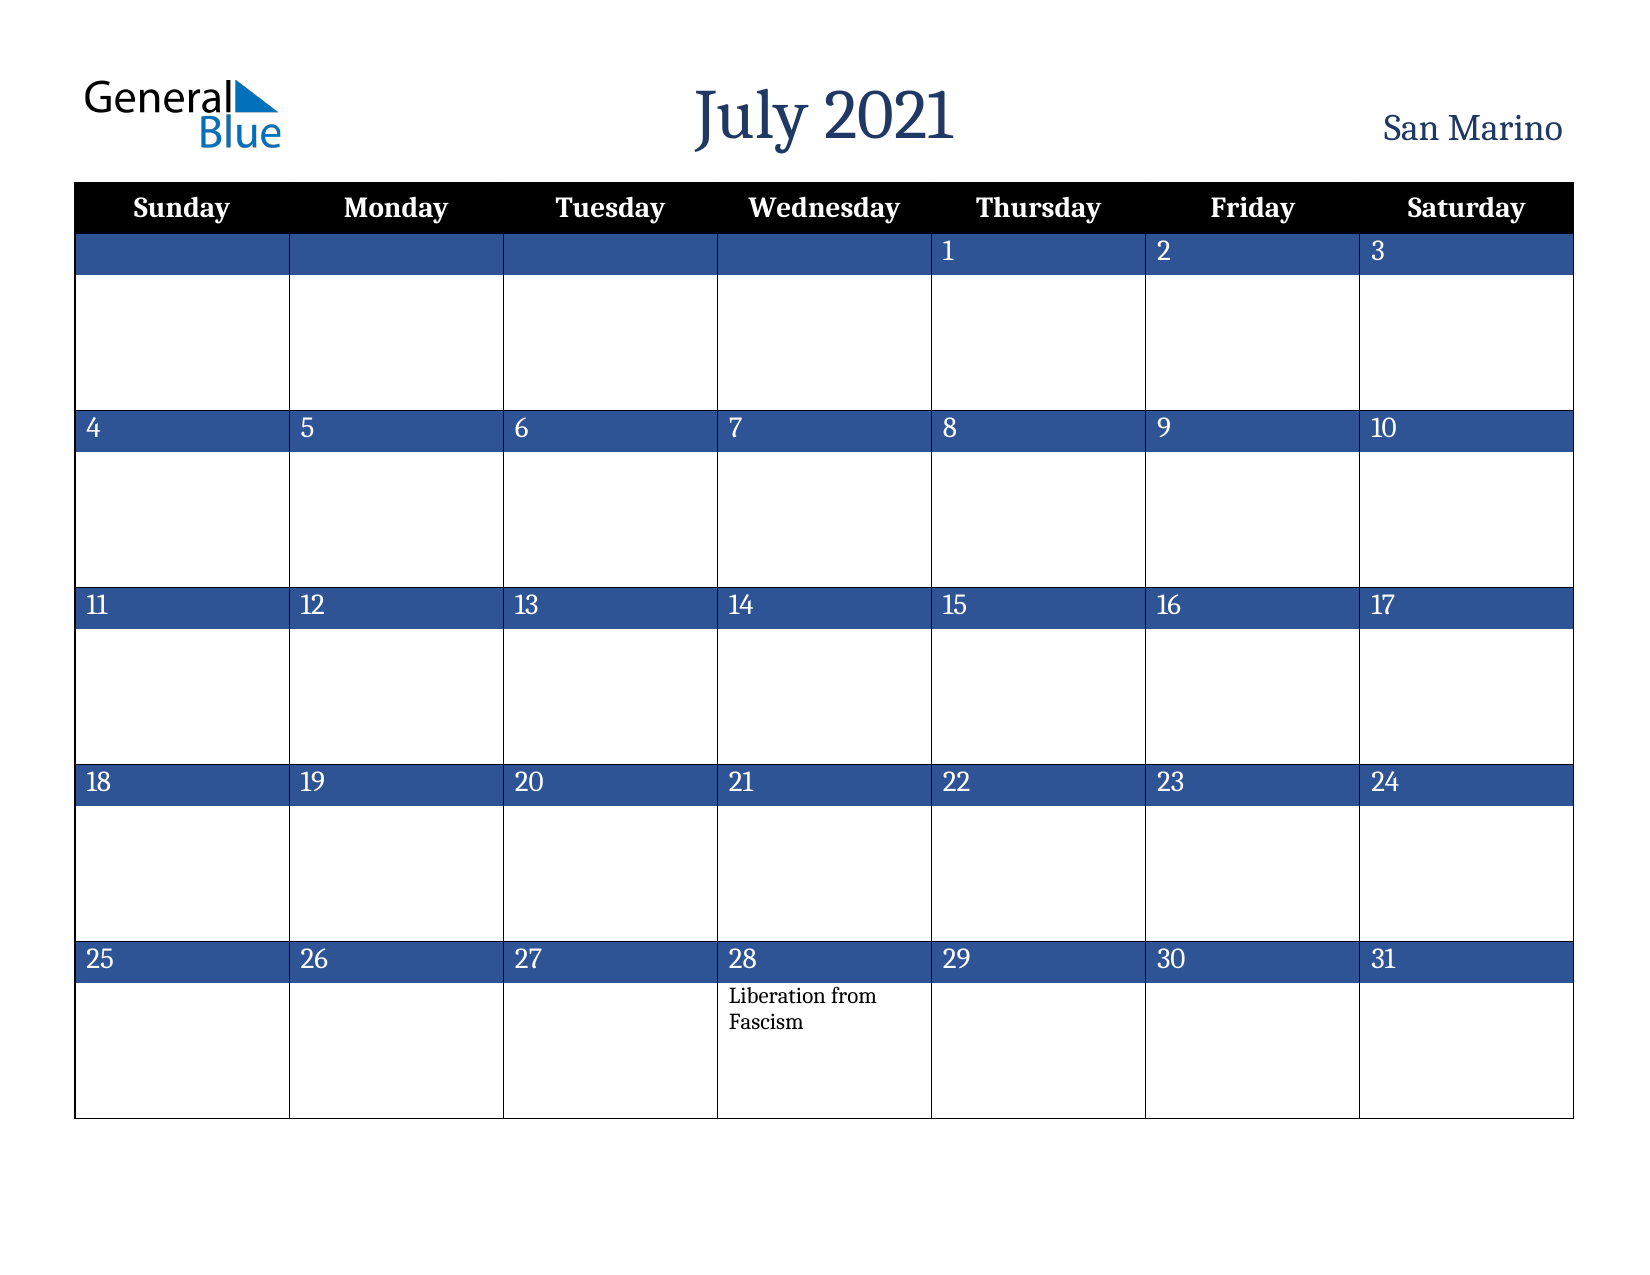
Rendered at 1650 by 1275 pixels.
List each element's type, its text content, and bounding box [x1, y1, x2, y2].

table_cell 21 [718, 765, 931, 806]
table_cell [1146, 275, 1359, 410]
table_cell 24 [1360, 765, 1573, 806]
table_cell 31 [1360, 942, 1573, 983]
table_cell 17 [1360, 588, 1573, 629]
table_cell [1360, 983, 1573, 1118]
table_cell 26 [290, 942, 503, 983]
table_cell [504, 806, 717, 941]
table_cell Wednesday [718, 183, 931, 233]
table_cell [1146, 806, 1359, 941]
table_cell [718, 806, 931, 941]
table_cell 16 [1146, 588, 1359, 629]
table_cell [76, 629, 289, 764]
table_cell [718, 629, 931, 764]
table_cell 8 [932, 411, 1145, 452]
table_cell [504, 983, 717, 1118]
table_cell 30 [1146, 942, 1359, 983]
table_cell 27 [504, 942, 717, 983]
table_cell 19 [290, 765, 503, 806]
table_cell 29 [932, 942, 1145, 983]
table_cell Sunday [76, 183, 289, 233]
table_cell 6 [504, 411, 717, 452]
table_cell 5 [290, 411, 503, 452]
table_cell [932, 806, 1145, 941]
table_cell [504, 452, 717, 587]
table_cell Tuesday [504, 183, 717, 233]
table_cell [718, 275, 931, 410]
table_cell [76, 234, 289, 275]
table_cell [504, 629, 717, 764]
table_cell [504, 234, 717, 275]
table_cell [932, 452, 1145, 587]
table_cell [1146, 452, 1359, 587]
table_header San Marino [1146, 75, 1574, 182]
table_cell [718, 234, 931, 275]
table_cell [290, 452, 503, 587]
table_cell 4 [76, 411, 289, 452]
picture [85, 80, 281, 148]
table_cell [504, 275, 717, 410]
table_cell [1360, 806, 1573, 941]
table_cell 7 [718, 411, 931, 452]
table_cell [1360, 629, 1573, 764]
table_cell [1146, 983, 1359, 1118]
table_cell [76, 275, 289, 410]
table_cell 14 [718, 588, 931, 629]
table_cell 2 [1146, 234, 1359, 275]
table_cell [932, 983, 1145, 1118]
table_cell [718, 452, 931, 587]
table_cell [290, 806, 503, 941]
table_cell 12 [290, 588, 503, 629]
table_cell [1360, 275, 1573, 410]
table_cell 1 [932, 234, 1145, 275]
table_cell 22 [932, 765, 1145, 806]
table_cell [76, 806, 289, 941]
table_cell Saturday [1360, 183, 1573, 233]
table_cell [1360, 452, 1573, 587]
table_cell [932, 629, 1145, 764]
table_cell 28 [718, 942, 931, 983]
table_cell [290, 983, 503, 1118]
table_cell [290, 234, 503, 275]
table_cell [76, 983, 289, 1118]
table_cell 15 [932, 588, 1145, 629]
table_cell [290, 629, 503, 764]
table_cell Liberation from Fascism [718, 983, 931, 1118]
table_cell 9 [1146, 411, 1359, 452]
table_cell 25 [76, 942, 289, 983]
table_cell 23 [1146, 765, 1359, 806]
table_cell [932, 275, 1145, 410]
table_cell 11 [76, 588, 289, 629]
table_cell [76, 452, 289, 587]
table_cell Thursday [932, 183, 1145, 233]
table_cell 20 [504, 765, 717, 806]
table_cell Monday [290, 183, 503, 233]
table_cell 10 [1360, 411, 1573, 452]
table_cell [1146, 629, 1359, 764]
table_header July 2021 [503, 75, 1146, 182]
table_cell Friday [1146, 183, 1359, 233]
table_cell 18 [76, 765, 289, 806]
table_cell [290, 275, 503, 410]
table_header [75, 75, 503, 182]
table_cell 3 [1360, 234, 1573, 275]
table_cell 13 [504, 588, 717, 629]
